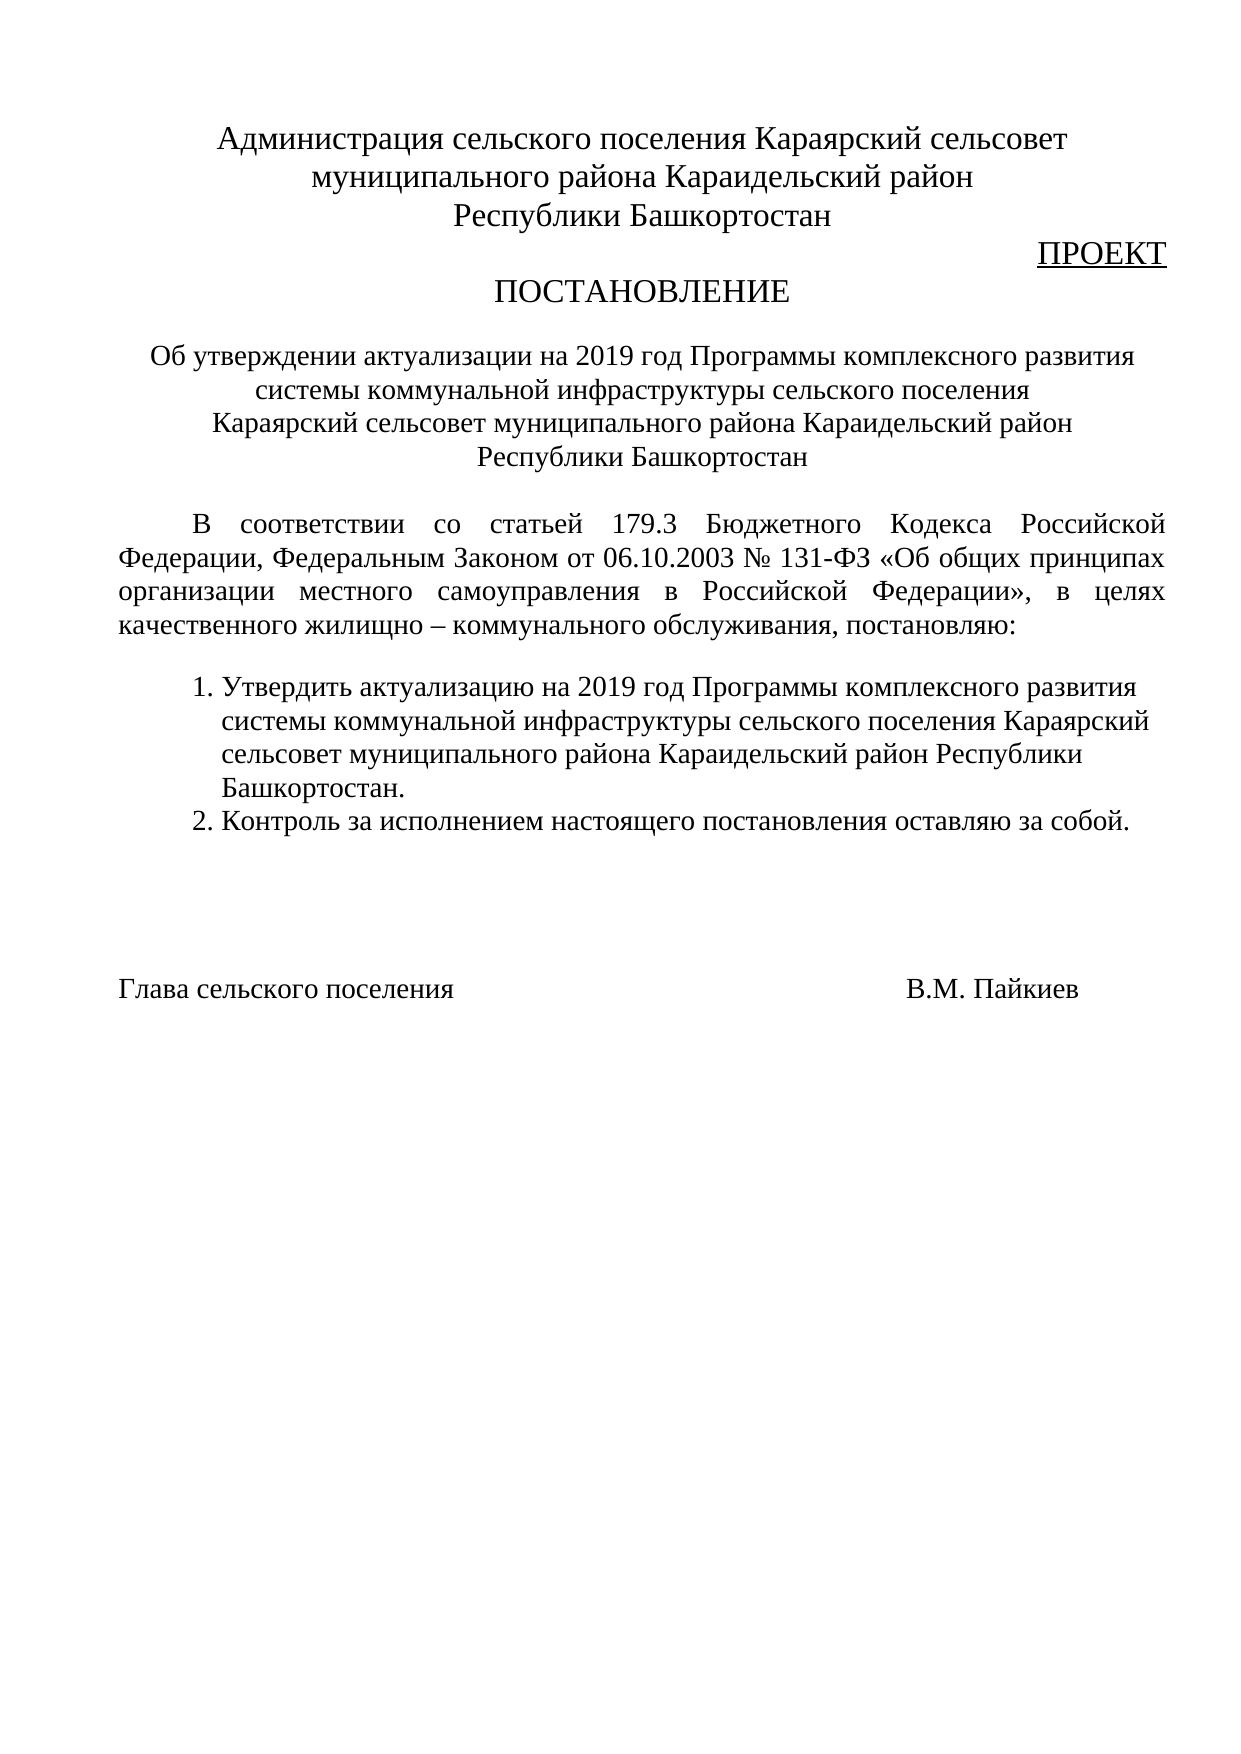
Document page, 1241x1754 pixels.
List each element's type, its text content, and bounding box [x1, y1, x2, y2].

text системы коммунальной инфраструктуры сельского поселения Караярский [118, 703, 1167, 736]
text Караярский сельсовет муниципального района Караидельский район [118, 406, 1167, 439]
text Администрация сельского поселения Караярский сельсовет [118, 118, 1167, 156]
text Республики Башкортостан [118, 195, 1167, 233]
text 1. Утвердить актуализацию на 2019 год Программы комплексного развития [118, 669, 1167, 703]
text В соответствии со статьей 179.3 Бюджетного Кодекса Российской Федерации, Федеральным Законом от 06.10.2003 № 131-ФЗ «Об общих принципах организации местного самоуправления в Российской Федерации», в целях качественного жилищно – коммунального обслуживания, постановляю: [118, 506, 1167, 640]
text сельсовет муниципального района Караидельский район Республики [118, 736, 1167, 770]
text 2. Контроль за исполнением настоящего постановления оставляю за собой. [118, 803, 1167, 837]
text Об утверждении актуализации на 2019 год Программы комплексного развития системы коммунальной инфраструктуры сельского поселения [118, 338, 1167, 406]
text ПРОЕКТ [118, 233, 1167, 271]
text Республики Башкортостан [118, 439, 1167, 473]
text ПОСТАНОВЛЕНИЕ [118, 271, 1167, 310]
text муниципального района Караидельский район [118, 156, 1167, 195]
text Башкортостан. [118, 770, 1167, 803]
text Глава сельского поселения В.М. Пайкиев [118, 971, 1167, 1004]
